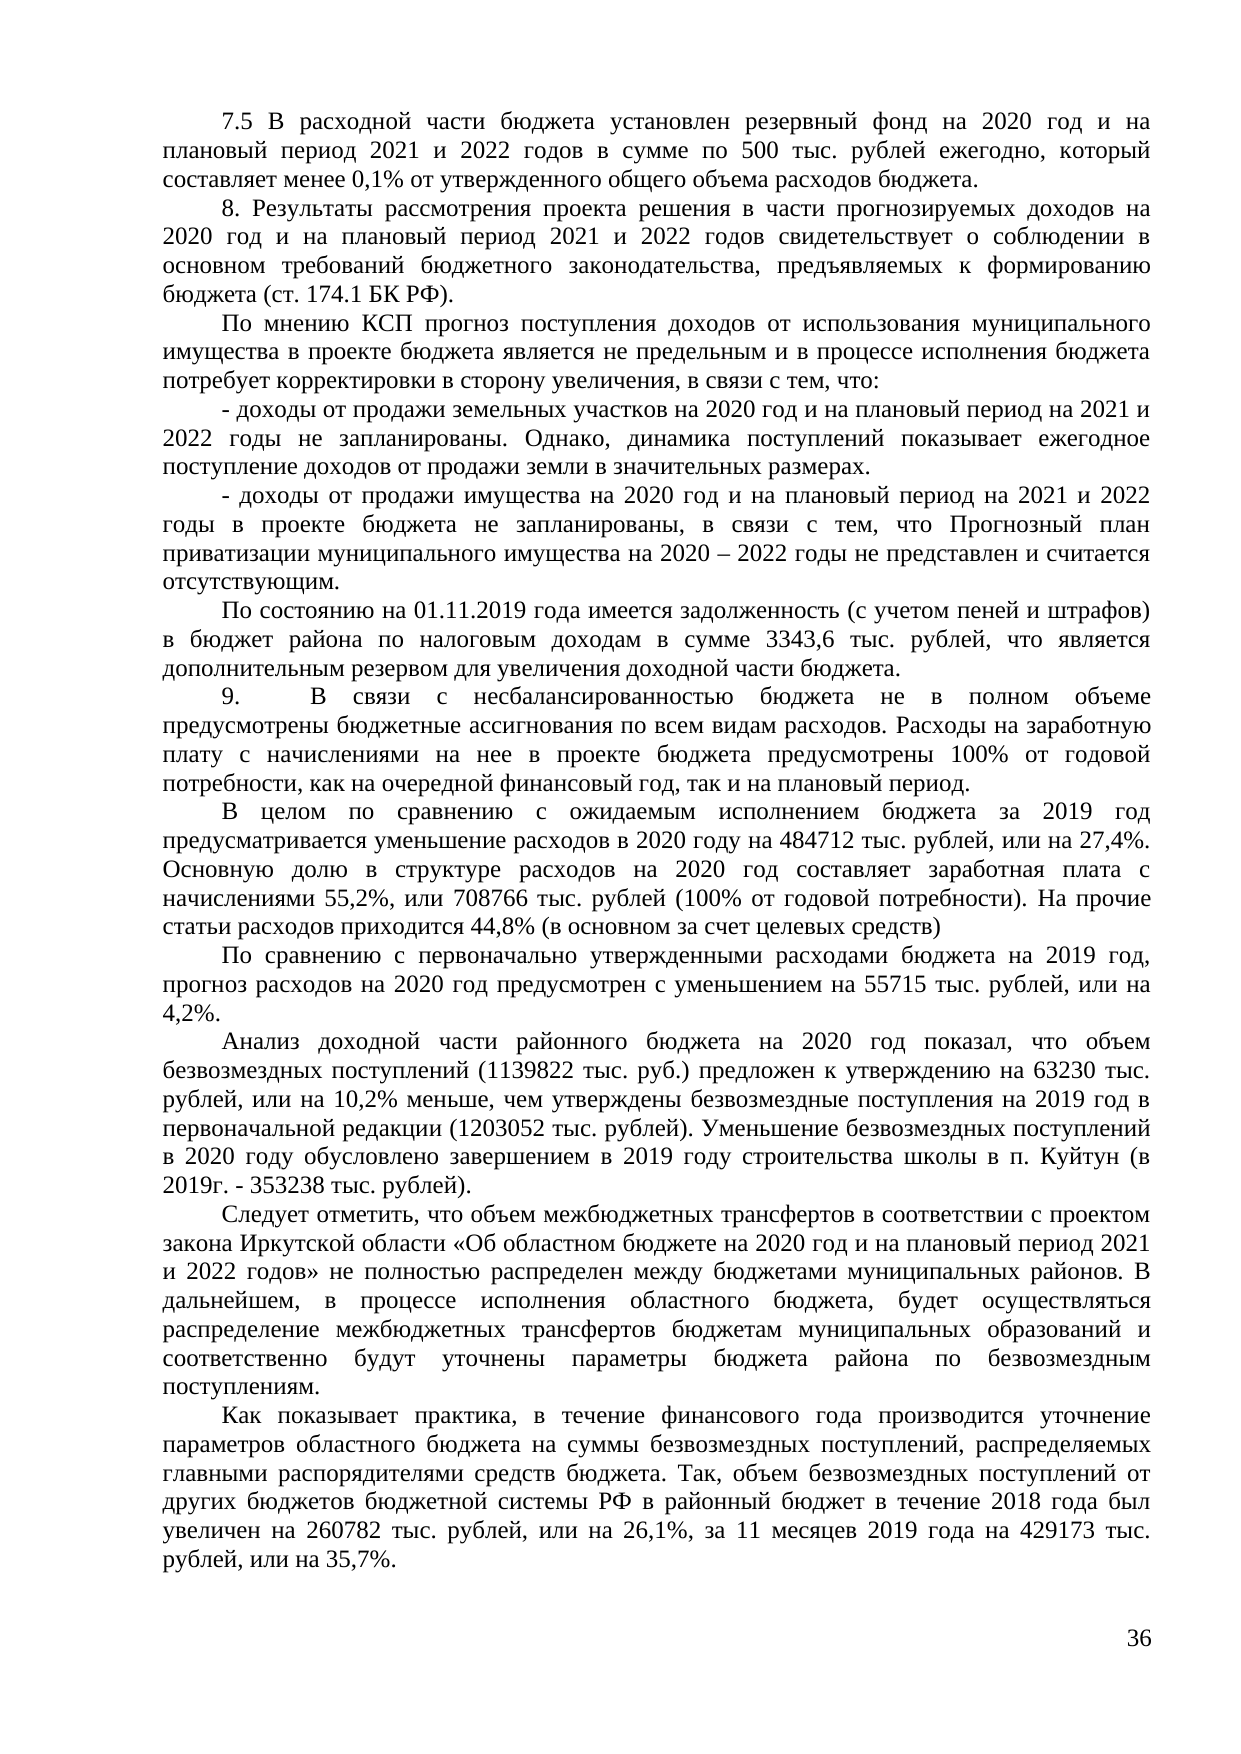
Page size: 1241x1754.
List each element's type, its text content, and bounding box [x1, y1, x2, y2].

text Следует отметить, что объем межбюджетных трансфертов в соответствии с проектом закона Иркутской области «Об областном бюджете на 2020 год и на плановый период 2021 и 2022 годов» не полностью распределен между бюджетами муниципальных районов. В дальнейшем, в процессе исполнения областного бюджета, будет осуществляться распределение межбюджетных трансфертов бюджетам муниципальных образований и соответственно будут уточнены параметры бюджета района по безвозмездным поступлениям. [162, 1199, 1152, 1400]
text 8. Результаты рассмотрения проекта решения в части прогнозируемых доходов на 2020 год и на плановый период 2021 и 2022 годов свидетельствует о соблюдении в основном требований бюджетного законодательства, предъявляемых к формированию бюджета (ст. 174.1 БК РФ). [162, 193, 1152, 308]
text - доходы от продажи земельных участков на 2020 год и на плановый период на 2021 и 2022 годы не запланированы. Однако, динамика поступлений показывает ежегодное поступление доходов от продажи земли в значительных размерах. [162, 394, 1152, 480]
text Анализ доходной части районного бюджета на 2020 год показал, что объем безвозмездных поступлений (1139822 тыс. руб.) предложен к утверждению на 63230 тыс. рублей, или на 10,2% меньше, чем утверждены безвозмездные поступления на 2019 год в первоначальной редакции (1203052 тыс. рублей). Уменьшение безвозмездных поступлений в 2020 году обусловлено завершением в 2019 году строительства школы в п. Куйтун (в 2019г. - 353238 тыс. рублей). [162, 1026, 1152, 1199]
text По сравнению с первоначально утвержденными расходами бюджета на 2019 год, прогноз расходов на 2020 год предусмотрен с уменьшением на 55715 тыс. рублей, или на 4,2%. [162, 940, 1152, 1026]
text 7.5 В расходной части бюджета установлен резервный фонд на 2020 год и на плановый период 2021 и 2022 годов в сумме по 500 тыс. рублей ежегодно, который составляет менее 0,1% от утвержденного общего объема расходов бюджета. [162, 106, 1152, 193]
text По мнению КСП прогноз поступления доходов от использования муниципального имущества в проекте бюджета является не предельным и в процессе исполнения бюджета потребует корректировки в сторону увеличения, в связи с тем, что: [162, 308, 1152, 394]
text В целом по сравнению с ожидаемым исполнением бюджета за 2019 год предусматривается уменьшение расходов в 2020 году на 484712 тыс. рублей, или на 27,4%. Основную долю в структуре расходов на 2020 год составляет заработная плата с начислениями 55,2%, или 708766 тыс. рублей (100% от годовой потребности). На прочие статьи расходов приходится 44,8% (в основном за счет целевых средств) [162, 796, 1152, 940]
text Как показывает практика, в течение финансового года производится уточнение параметров областного бюджета на суммы безвозмездных поступлений, распределяемых главными распорядителями средств бюджета. Так, объем безвозмездных поступлений от других бюджетов бюджетной системы РФ в районный бюджет в течение 2018 года был увеличен на 260782 тыс. рублей, или на 26,1%, за 11 месяцев 2019 года на 429173 тыс. рублей, или на 35,7%. [162, 1400, 1152, 1573]
text По состоянию на 01.11.2019 года имеется задолженность (с учетом пеней и штрафов) в бюджет района по налоговым доходам в сумме 3343,6 тыс. рублей, что является дополнительным резервом для увеличения доходной части бюджета. [162, 595, 1152, 681]
list В связи с несбалансированностью бюджета не в полном объеме предусмотрены бюджетные ассигнования по всем видам расходов. Расходы на заработную плату с начислениями на нее в проекте бюджета предусмотрены 100% от годовой потребности, как на очередной финансовый год, так и на плановый период. [162, 681, 1152, 796]
text - доходы от продажи имущества на 2020 год и на плановый период на 2021 и 2022 годы в проекте бюджета не запланированы, в связи с тем, что Прогнозный план приватизации муниципального имущества на 2020 – 2022 годы не представлен и считается отсутствующим. [162, 480, 1152, 595]
